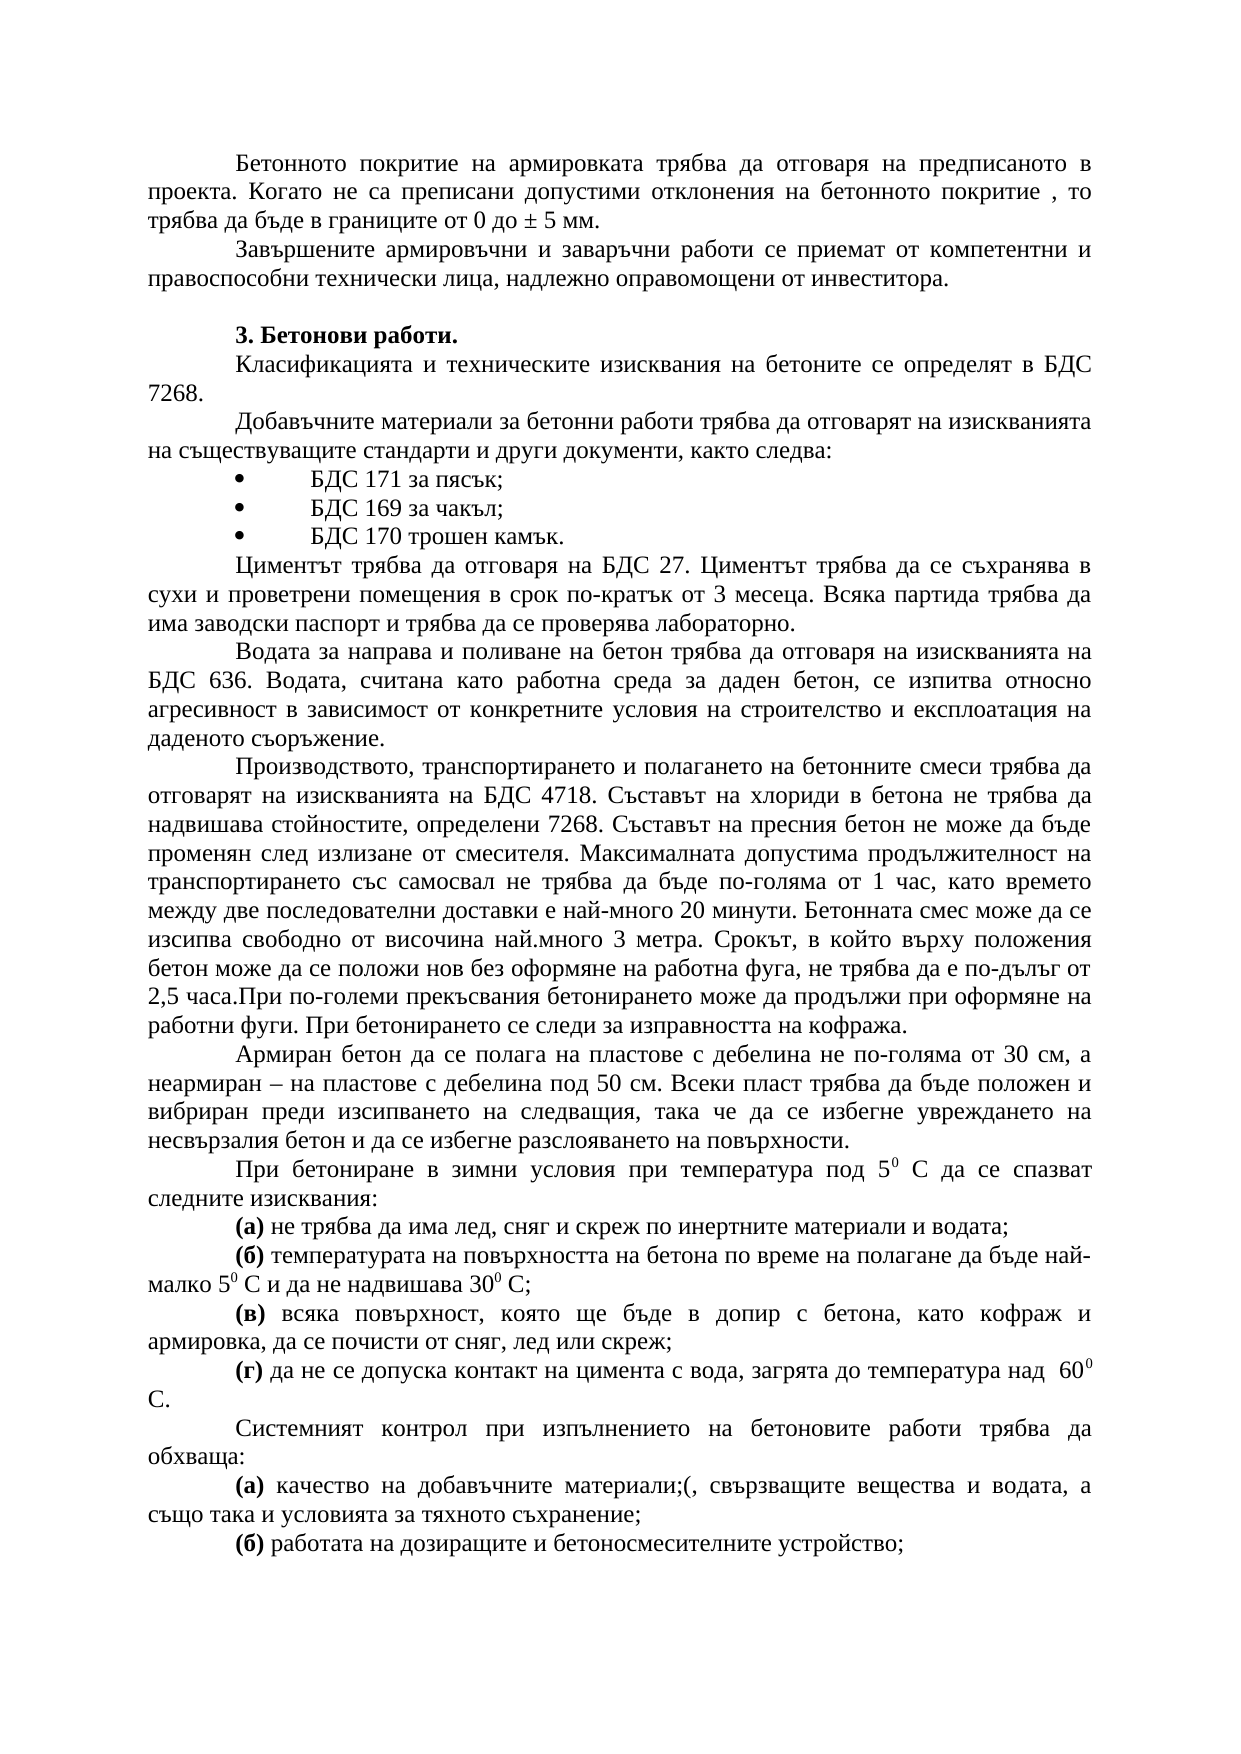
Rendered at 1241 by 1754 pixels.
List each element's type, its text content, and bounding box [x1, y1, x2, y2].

text (б) температурата на повърхността на бетона по време на полагане да бъде най-малко 50 С и да не надвишава 300 С; [148, 1240, 1093, 1298]
text 3. Бетонови работи. [148, 320, 1093, 349]
text Системният контрол при изпълнението на бетоновите работи трябва да обхваща: [148, 1413, 1093, 1470]
text Армиран бетон да се полага на пластове с дебелина не по-голяма от 30 см, а неармиран – на пластове с дебелина под 50 см. Всеки пласт трябва да бъде положен и вибриран преди изсипването на следващия, така че да се избегне увреждането на несвързалия бетон и да се избегне разслояването на повърхности. [148, 1039, 1093, 1154]
text (г) да не се допуска контакт на цимента с вода, загрята до температура над 600 С. [148, 1355, 1093, 1413]
text Добавъчните материали за бетонни работи трябва да отговарят на изискванията на съществуващите стандарти и други документи, както следва: [148, 406, 1093, 464]
list БДС 169 за чакъл; [148, 493, 1093, 521]
text Циментът трябва да отговаря на БДС 27. Циментът трябва да се съхранява в сухи и проветрени помещения в срок по-кратък от 3 месеца. Всяка партида трябва да има заводски паспорт и трябва да се проверява лабораторно. [148, 550, 1093, 636]
text Бетонното покритие на армировката трябва да отговаря на предписаното в проекта. Когато не са преписани допустими отклонения на бетонното покритие , то трябва да бъде в границите от 0 до ± 5 мм. [148, 148, 1093, 234]
text (а) качество на добавъчните материали;(, свързващите вещества и водата, а също така и условията за тяхното съхранение; [148, 1470, 1093, 1528]
text (в) всяка повърхност, която ще бъде в допир с бетона, като кофраж и армировка, да се почисти от сняг, лед или скреж; [148, 1298, 1093, 1355]
text Класификацията и техническите изисквания на бетоните се определят в БДС 7268. [148, 349, 1093, 406]
list БДС 171 за пясък; [148, 464, 1093, 493]
text (б) работата на дозиращите и бетоносмесителните устройство; [148, 1528, 1093, 1556]
text Водата за направа и поливане на бетон трябва да отговаря на изискванията на БДС 636. Водата, считана като работна среда за даден бетон, се изпитва относно агресивност в зависимост от конкретните условия на строителство и експлоатация на даденото съоръжение. [148, 636, 1093, 751]
text (а) не трябва да има лед, сняг и скреж по инертните материали и водата; [148, 1211, 1093, 1240]
list БДС 170 трошен камък. [148, 521, 1093, 550]
text Завършените армировъчни и заваръчни работи се приемат от компетентни и правоспособни технически лица, надлежно оправомощени от инвеститора. [148, 234, 1093, 291]
text Производството, транспортирането и полагането на бетонните смеси трябва да отговарят на изискванията на БДС 4718. Съставът на хлориди в бетона не трябва да надвишава стойностите, определени 7268. Съставът на пресния бетон не може да бъде променян след излизане от смесителя. Максималната допустима продължителност на транспортирането със самосвал не трябва да бъде по-голяма от 1 час, като времето между две последователни доставки е най-много 20 минути. Бетонната смес може да се изсипва свободно от височина най.много 3 метра. Срокът, в който върху положения бетон може да се положи нов без оформяне на работна фуга, не трябва да е по-дълъг от 2,5 часа.При по-големи прекъсвания бетонирането може да продължи при оформяне на работни фуги. При бетонирането се следи за изправността на кофража. [148, 751, 1093, 1039]
text При бетониране в зимни условия при температура под 50 С да се спазват следните изисквания: [148, 1154, 1093, 1211]
